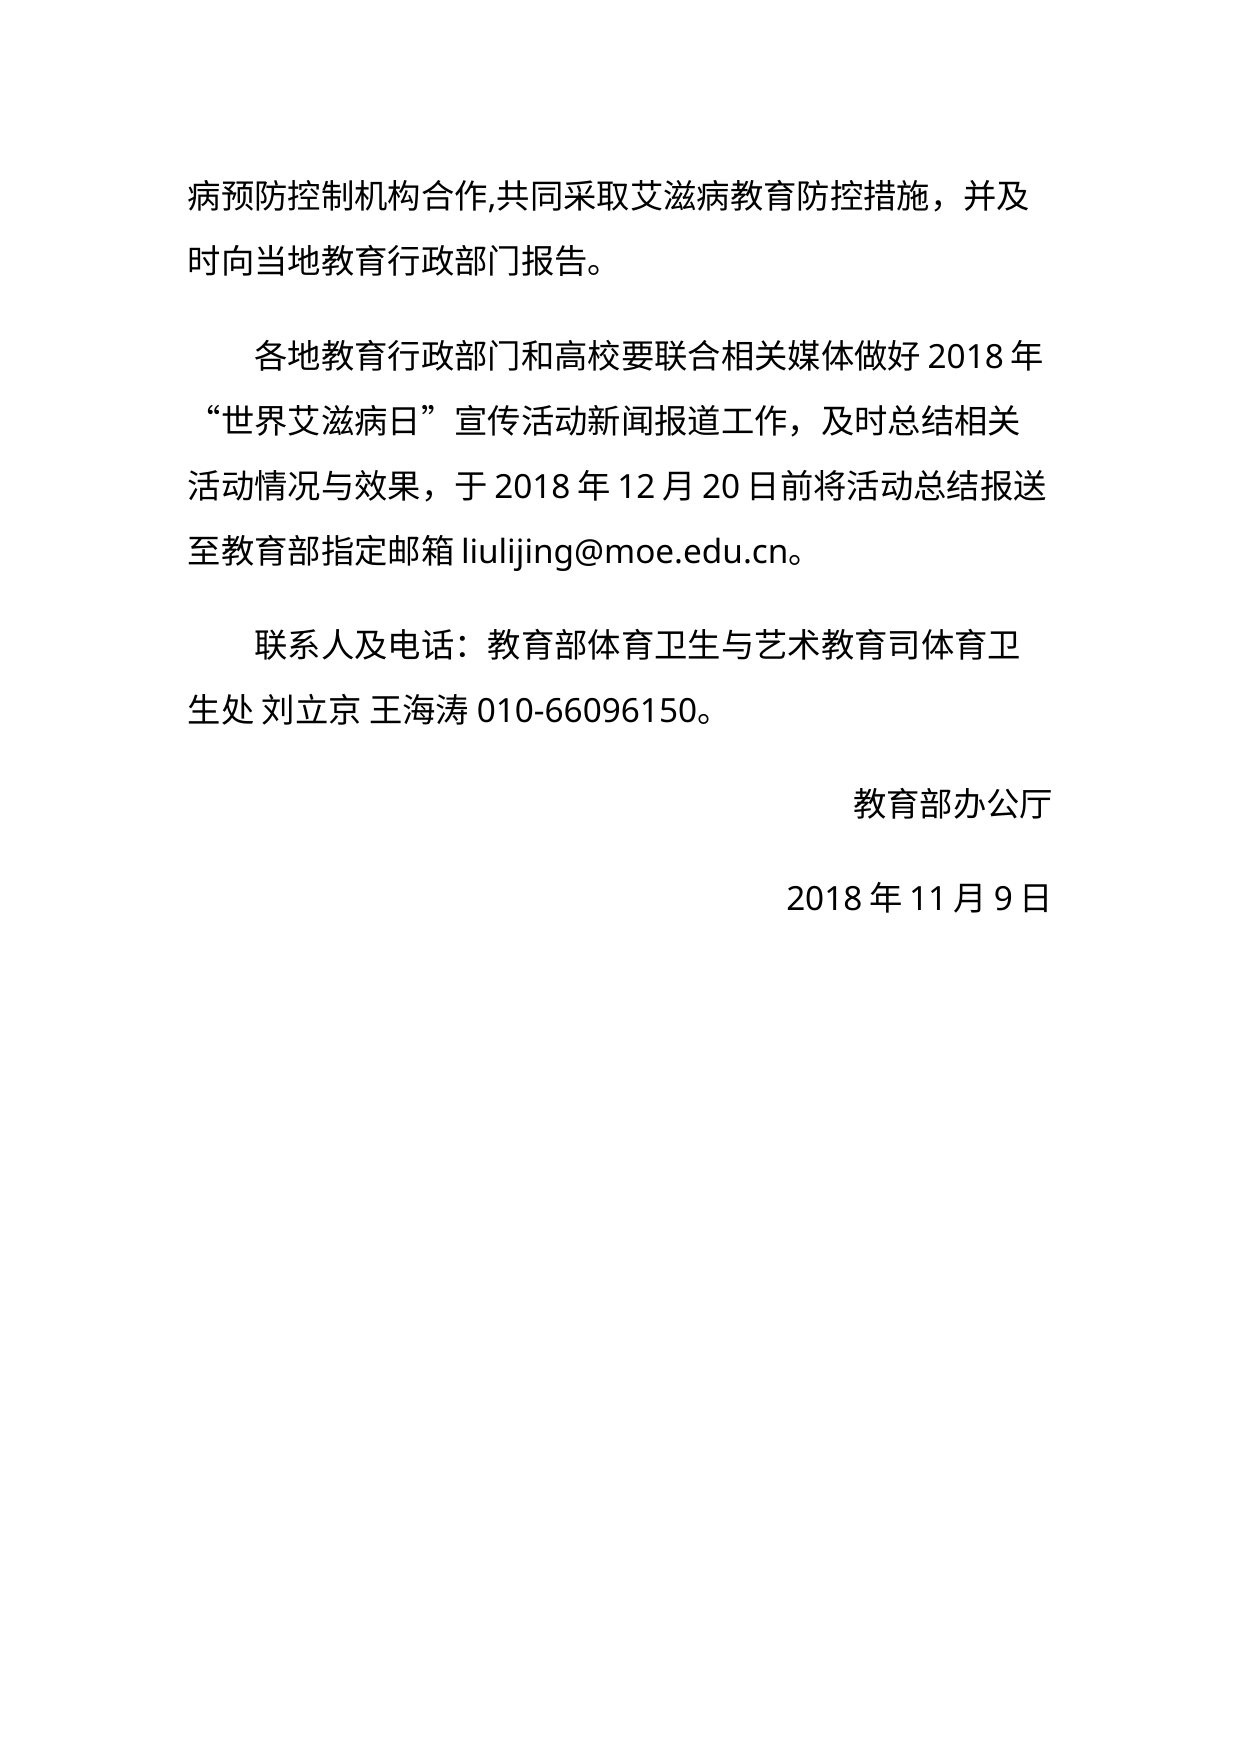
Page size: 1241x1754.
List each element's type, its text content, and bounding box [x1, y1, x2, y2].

text 各地教育行政部门和高校要联合相关媒体做好2018年“世界艾滋病日”宣传活动新闻报道工作，及时总结相关活动情况与效果，于2018年12月20日前将活动总结报送至教育部指定邮箱liulijing@moe.edu.cn。 [187, 321, 1053, 581]
text 联系人及电话：教育部体育卫生与艺术教育司体育卫生处 刘立京 王海涛 010-66096150。 [187, 610, 1053, 740]
text 教育部办公厅 [187, 769, 1053, 834]
text 2018年11月9日 [187, 864, 1053, 929]
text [187, 162, 1053, 292]
